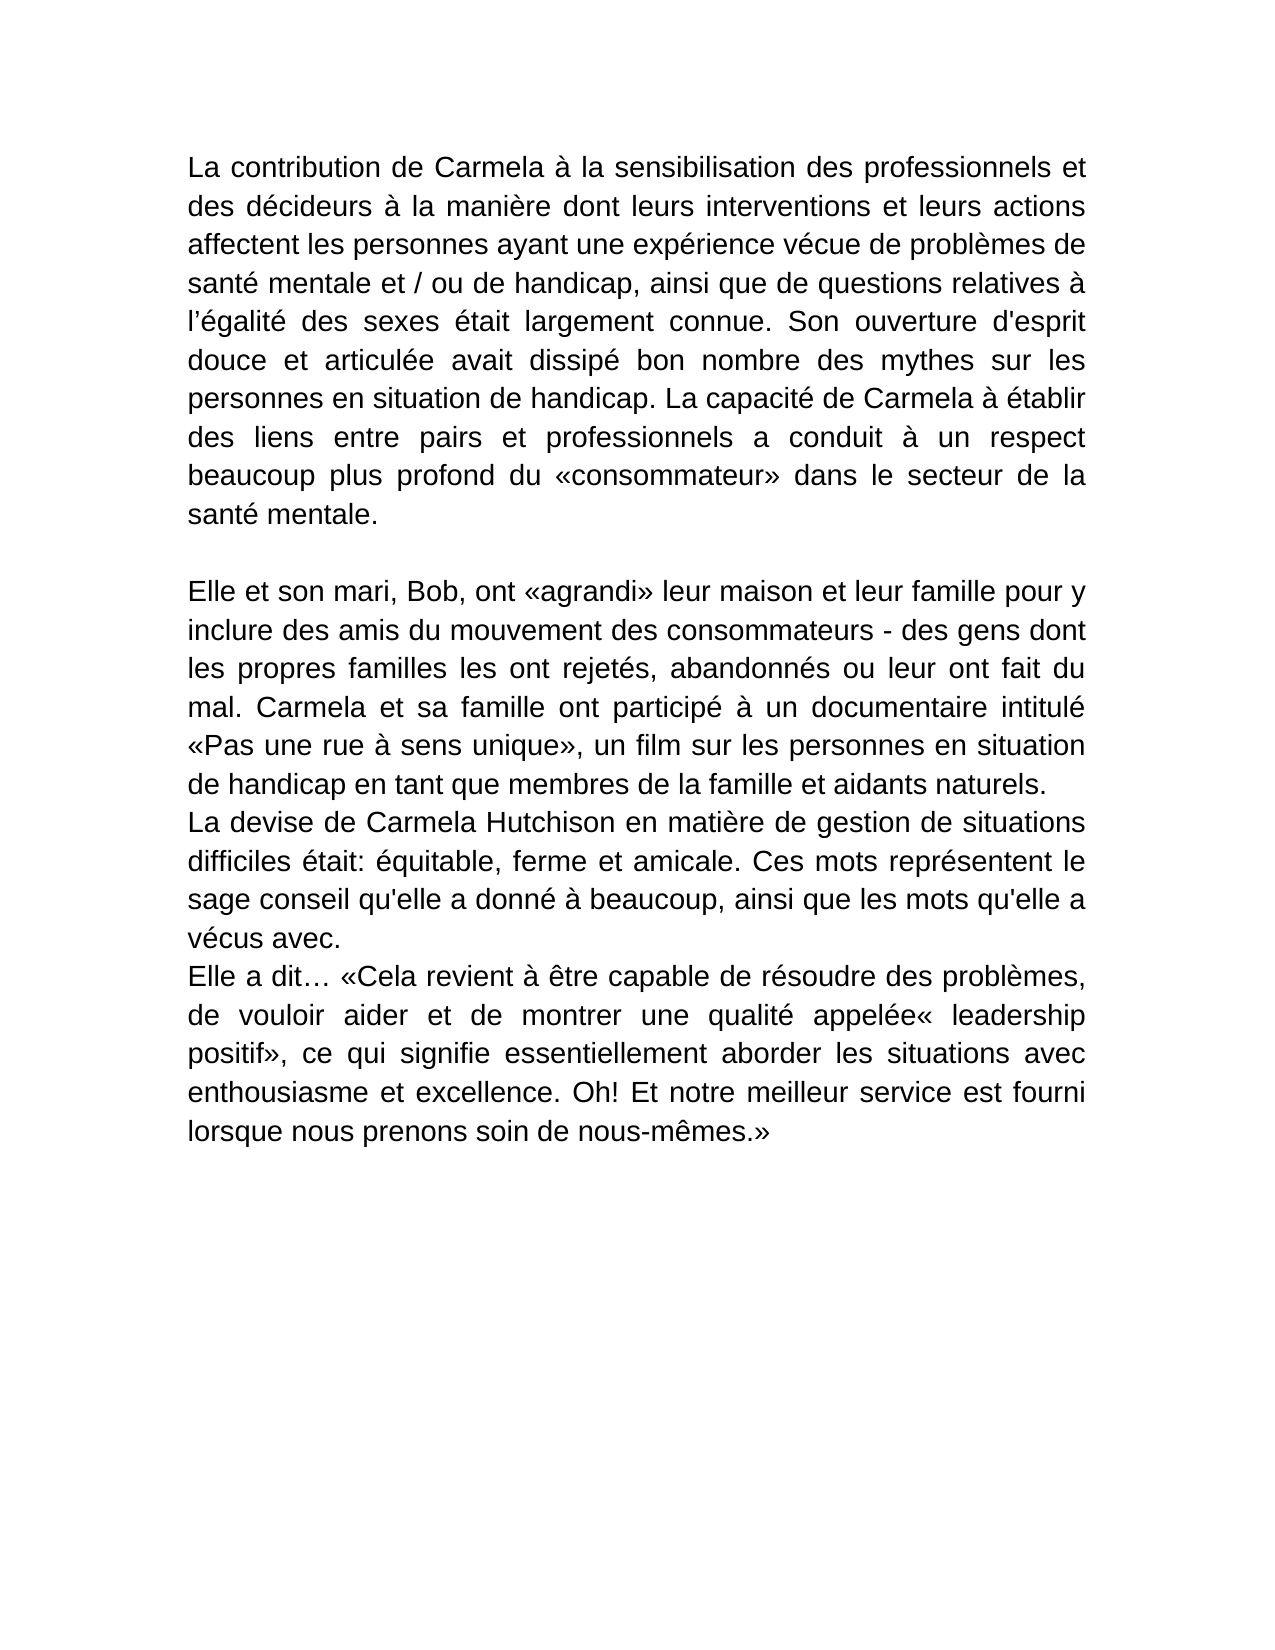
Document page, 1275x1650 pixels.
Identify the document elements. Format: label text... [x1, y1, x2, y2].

text Elle a dit… «Cela revient à être capable de résoudre des problèmes, de vouloir aider et de montrer une qualité appelée« leadership positif», ce qui signifie essentiellement aborder les situations avec enthousiasme et excellence. Oh! Et notre meilleur service est fourni lorsque nous prenons soin de nous-mêmes.» [187, 959, 1087, 1147]
text La devise de Carmela Hutchison en matière de gestion de situations difficiles était: équitable, ferme et amicale. Ces mots représentent le sage conseil qu'elle a donné à beaucoup, ainsi que les mots qu'elle a vécus avec. [187, 805, 1087, 954]
text Elle et son mari, Bob, ont «agrandi» leur maison et leur famille pour y inclure des amis du mouvement des consommateurs - des gens dont les propres familles les ont rejetés, abandonnés ou leur ont fait du mal. Carmela et sa famille ont participé à un documentaire intitulé «Pas une rue à sens unique», un film sur les personnes en situation de handicap en tant que membres de la famille et aidants naturels. [187, 574, 1087, 800]
text La contribution de Carmela à la sensibilisation des professionnels et des décideurs à la manière dont leurs interventions et leurs actions affectent les personnes ayant une expérience vécue de problèmes de santé mentale et / ou de handicap, ainsi que de questions relatives à l’égalité des sexes était largement connue. Son ouverture d'esprit douce et articulée avait dissipé bon nombre des mythes sur les personnes en situation de handicap. La capacité de Carmela à établir des liens entre pairs et professionnels a conduit à un respect beaucoup plus profond du «consommateur» dans le secteur de la santé mentale. [187, 150, 1087, 530]
